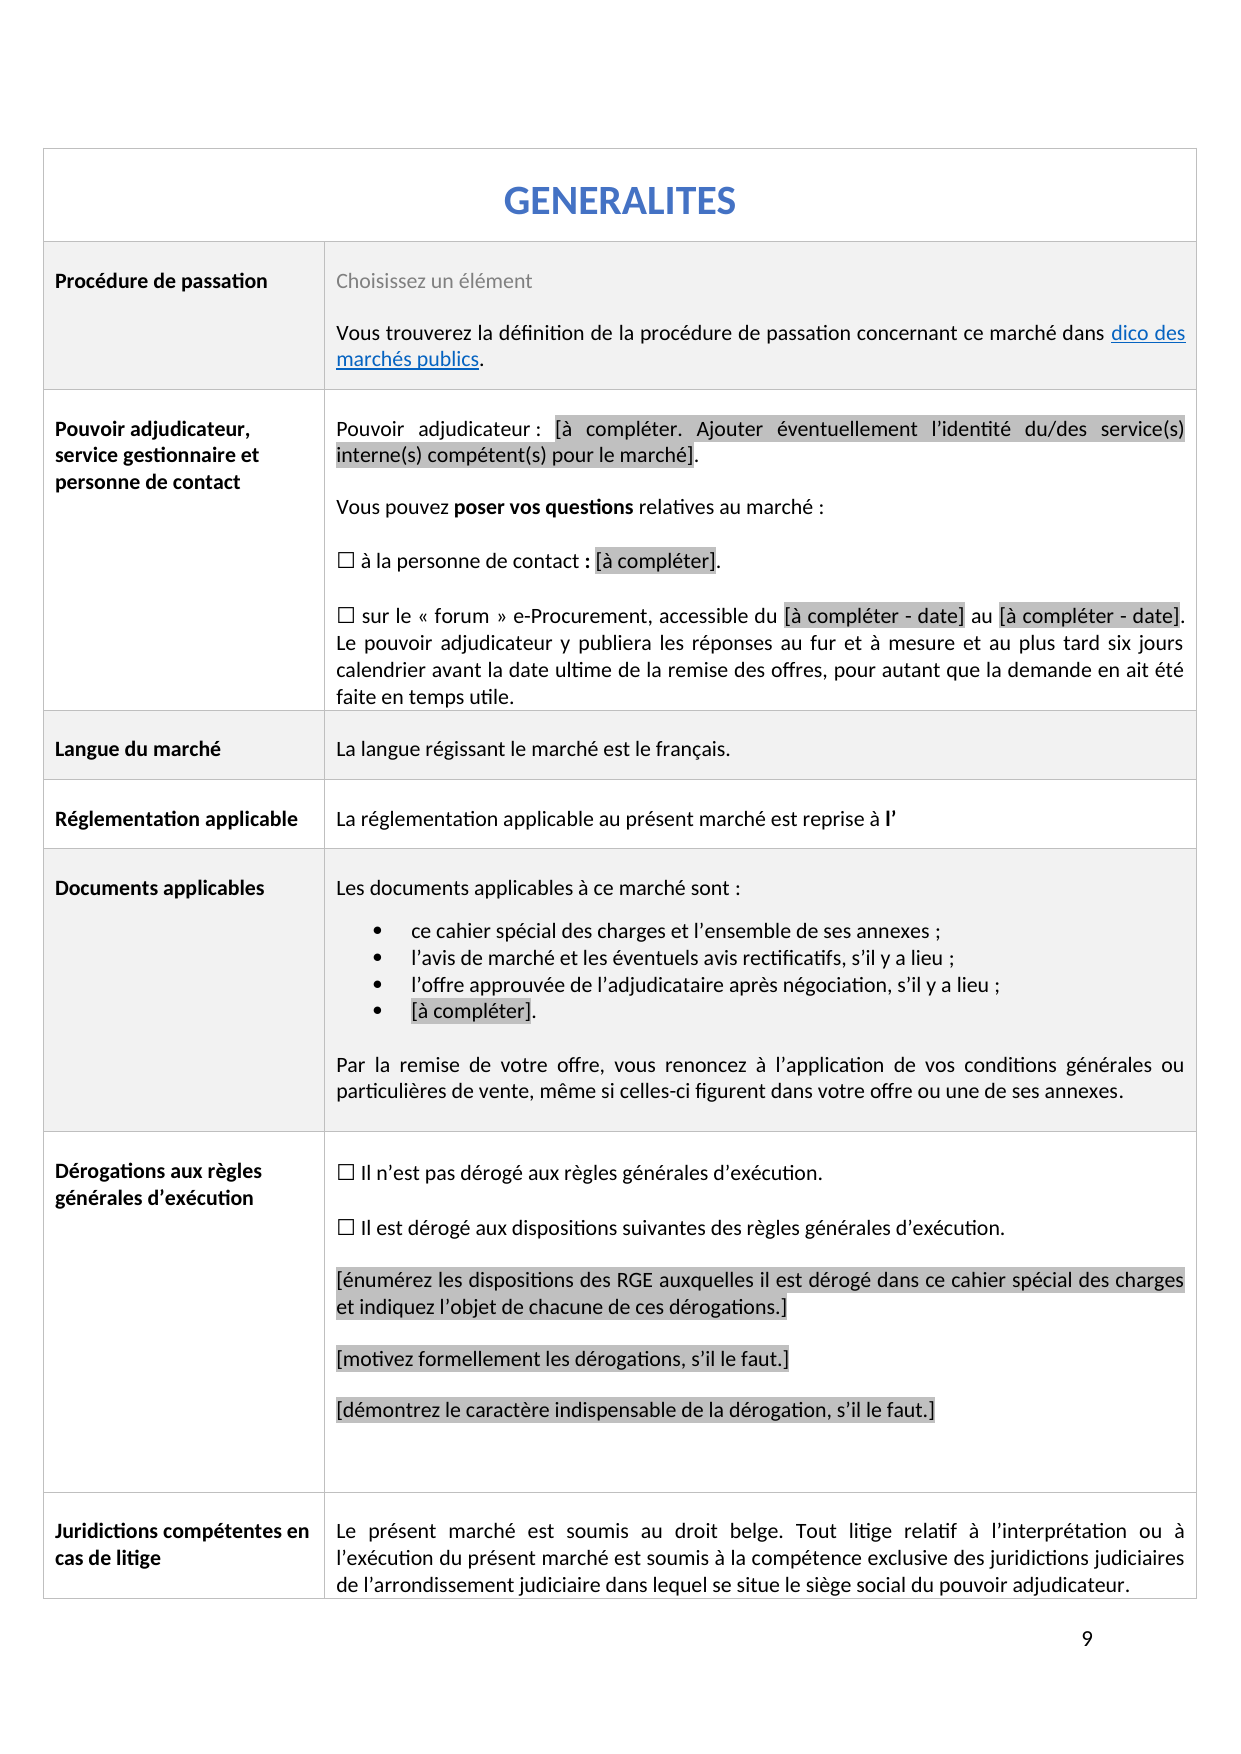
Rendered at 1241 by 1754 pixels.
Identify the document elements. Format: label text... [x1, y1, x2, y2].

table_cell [325, 1493, 1196, 1598]
table_cell Documents applicables [44, 849, 324, 1131]
table_cell GENERALITES [44, 149, 1196, 241]
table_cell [44, 1493, 324, 1598]
table_cell Dérogations aux règles générales d’exécution [44, 1132, 324, 1492]
table_cell Réglementation applicable [44, 780, 324, 848]
table_cell Pouvoir adjudicateur : . Vous pouvez poser vos questions relatives au marché : à la personne de contact : . sur le « forum » e-Procurement, accessible du au . Le pouvoir adjudicateur y publiera les réponses au fur et à mesure et au plus tard six jours calendrier avant la date ultime de la remise des offres, pour autant que la demande en ait été faite en temps utile. [325, 390, 1196, 709]
table_cell Pouvoir adjudicateur, service gestionnaire et personne de contact [44, 390, 324, 709]
table_cell Vous trouverez la définition de la procédure de passation concernant ce marché dans dico des marchés publics. [325, 242, 1196, 389]
table_cell Langue du marché [44, 711, 324, 779]
table_cell Procédure de passation [44, 242, 324, 389]
table_cell Il n’est pas dérogé aux règles générales d’exécution. Il est dérogé aux dispositions suivantes des règles générales d’exécution. [325, 1132, 1196, 1492]
table_cell La réglementation applicable au présent marché est reprise à l’ANNEXE 3 : REGLEMENTATION APPLICABLE AU MARCHE [325, 780, 1196, 848]
table_cell Les documents applicables à ce marché sont : ce cahier spécial des charges et l’ensemble de ses annexes ; l’avis de marché et les éventuels avis rectificatifs, s’il y a lieu ; l’offre approuvée de l’adjudicataire après négociation, s’il y a lieu ; . Par la remise de votre offre, vous renoncez à l’application de vos conditions générales ou particulières de vente, même si celles-ci figurent dans votre offre ou une de ses annexes. [325, 849, 1196, 1131]
table_cell La langue régissant le marché est le français. [325, 711, 1196, 779]
